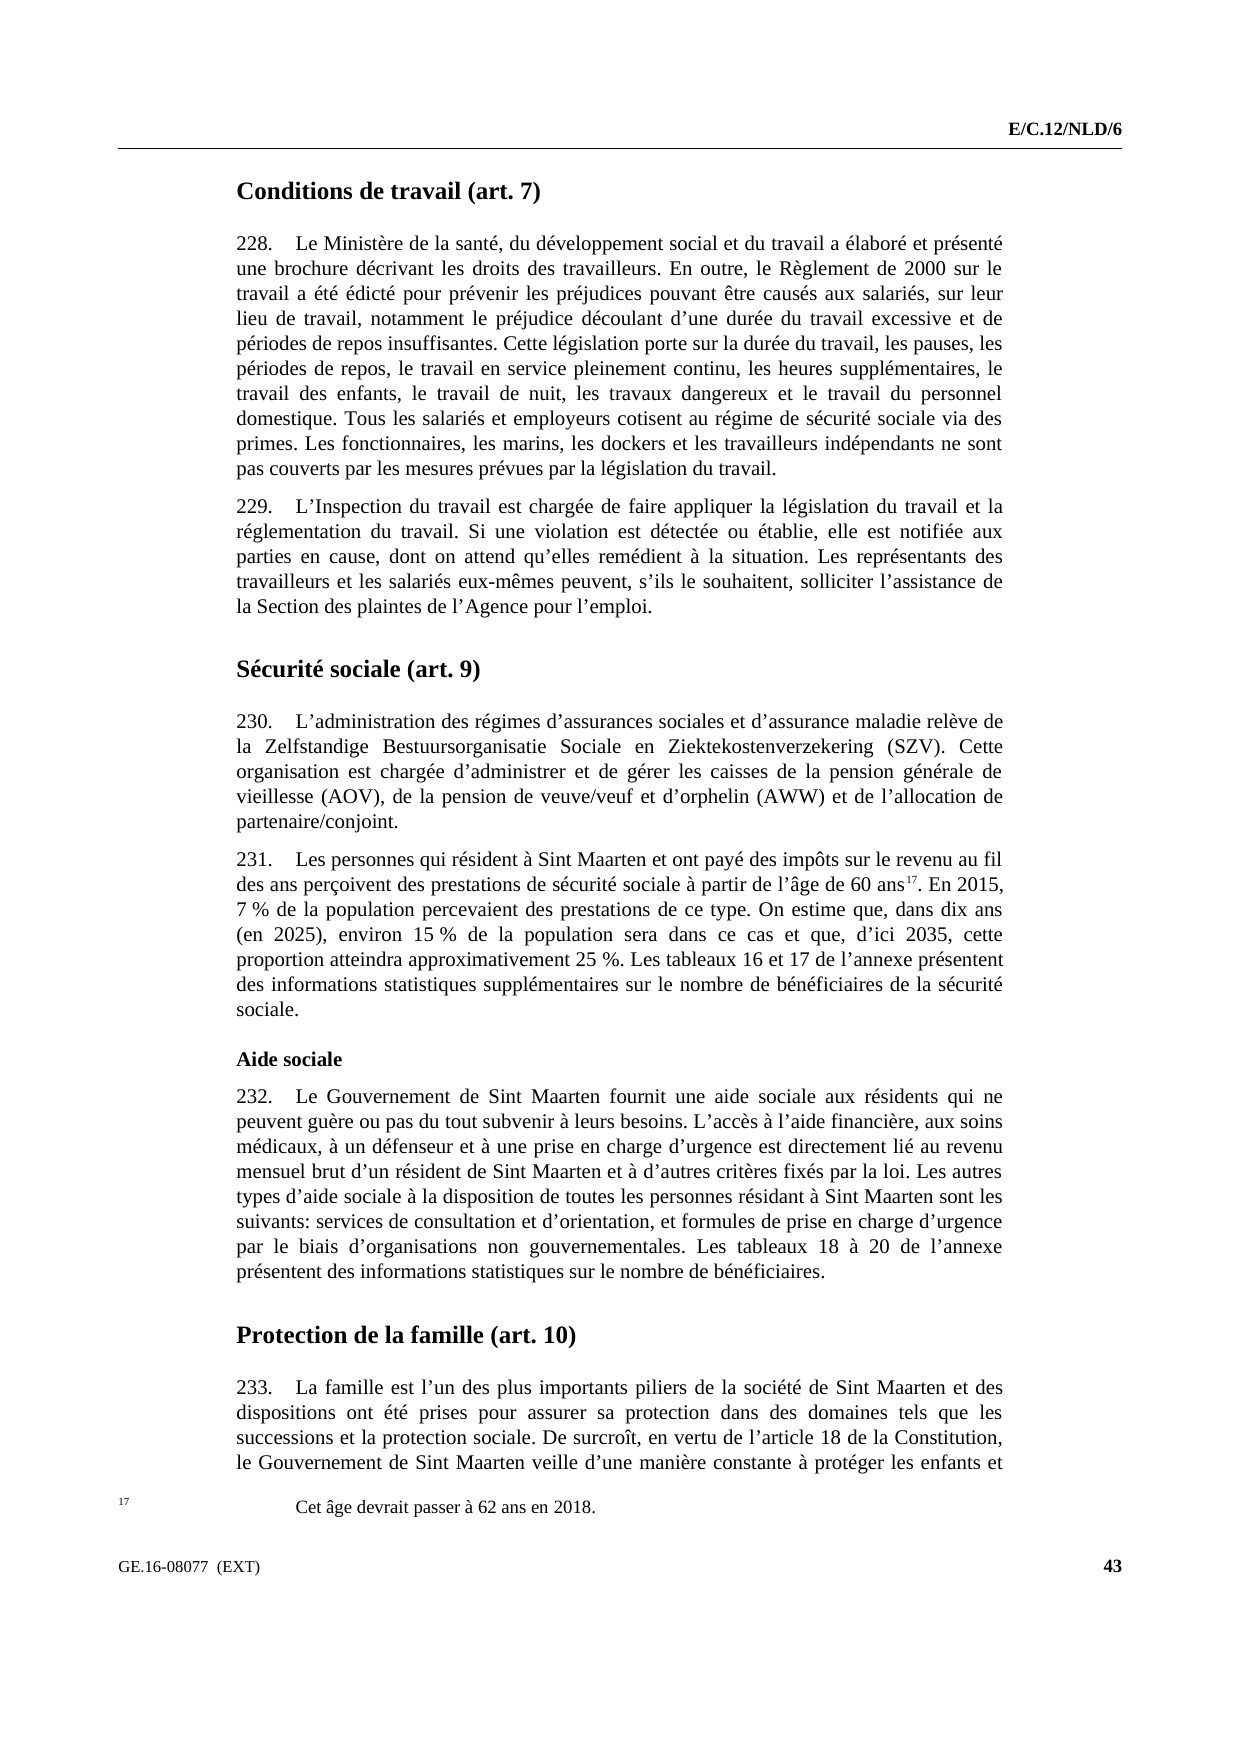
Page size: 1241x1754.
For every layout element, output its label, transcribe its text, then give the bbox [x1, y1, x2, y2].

text Sécurité sociale (art. 9) [118, 655, 1004, 683]
text Conditions de travail (art. 7) [118, 177, 1004, 205]
text Protection de la famille (art. 10) [118, 1321, 1004, 1349]
text 228. Le Ministère de la santé, du développement social et du travail a élaboré et présenté une brochure décrivant les droits des travailleurs. En outre, le Règlement de 2000 sur le travail a été édicté pour prévenir les préjudices pouvant être causés aux salariés, sur leur lieu de travail, notamment le préjudice découlant d’une durée du travail excessive et de périodes de repos insuffisantes. Cette législation porte sur la durée du travail, les pauses, les périodes de repos, le travail en service pleinement continu, les heures supplémentaires, le travail des enfants, le travail de nuit, les travaux dangereux et le travail du personnel domestique. Tous les salariés et employeurs cotisent au régime de sécurité sociale via des primes. Les fonctionnaires, les marins, les dockers et les travailleurs indépendants ne sont pas couverts par les mesures prévues par la législation du travail. [236, 230, 1004, 480]
text 232. Le Gouvernement de Sint Maarten fournit une aide sociale aux résidents qui ne peuvent guère ou pas du tout subvenir à leurs besoins. L’accès à l’aide financière, aux soins médicaux, à un défenseur et à une prise en charge d’urgence est directement lié au revenu mensuel brut d’un résident de Sint Maarten et à d’autres critères fixés par la loi. Les autres types d’aide sociale à la disposition de toutes les personnes résidant à Sint Maarten sont les suivants: services de consultation et d’orientation, et formules de prise en charge d’urgence par le biais d’organisations non gouvernementales. Les tableaux 18 à 20 de l’annexe présentent des informations statistiques sur le nombre de bénéficiaires. [236, 1083, 1004, 1283]
text 231. Les personnes qui résident à Sint Maarten et ont payé des impôts sur le revenu au fil des ans perçoivent des prestations de sécurité sociale à partir de l’âge de 60 ans. En 2015, 7 % de la population percevaient des prestations de ce type. On estime que, dans dix ans (en 2025), environ 15 % de la population sera dans ce cas et que, d’ici 2035, cette proportion atteindra approximativement 25 %. Les tableaux 16 et 17 de l’annexe présentent des informations statistiques supplémentaires sur le nombre de bénéficiaires de la sécurité sociale. [236, 846, 1004, 1021]
text 229. L’Inspection du travail est chargée de faire appliquer la législation du travail et la réglementation du travail. Si une violation est détectée ou établie, elle est notifiée aux parties en cause, dont on attend qu’elles remédient à la situation. Les représentants des travailleurs et les salariés eux-mêmes peuvent, s’ils le souhaitent, solliciter l’assistance de la Section des plaintes de l’Agence pour l’emploi. [236, 493, 1004, 618]
text 230. L’administration des régimes d’assurances sociales et d’assurance maladie relève de la Zelfstandige Bestuursorganisatie Sociale en Ziektekostenverzekering (SZV). Cette organisation est chargée d’administrer et de gérer les caisses de la pension générale de vieillesse (AOV), de la pension de veuve/veuf et d’orphelin (AWW) et de l’allocation de partenaire/conjoint. [236, 708, 1004, 833]
text Aide sociale [118, 1046, 1004, 1071]
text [236, 1374, 1004, 1474]
